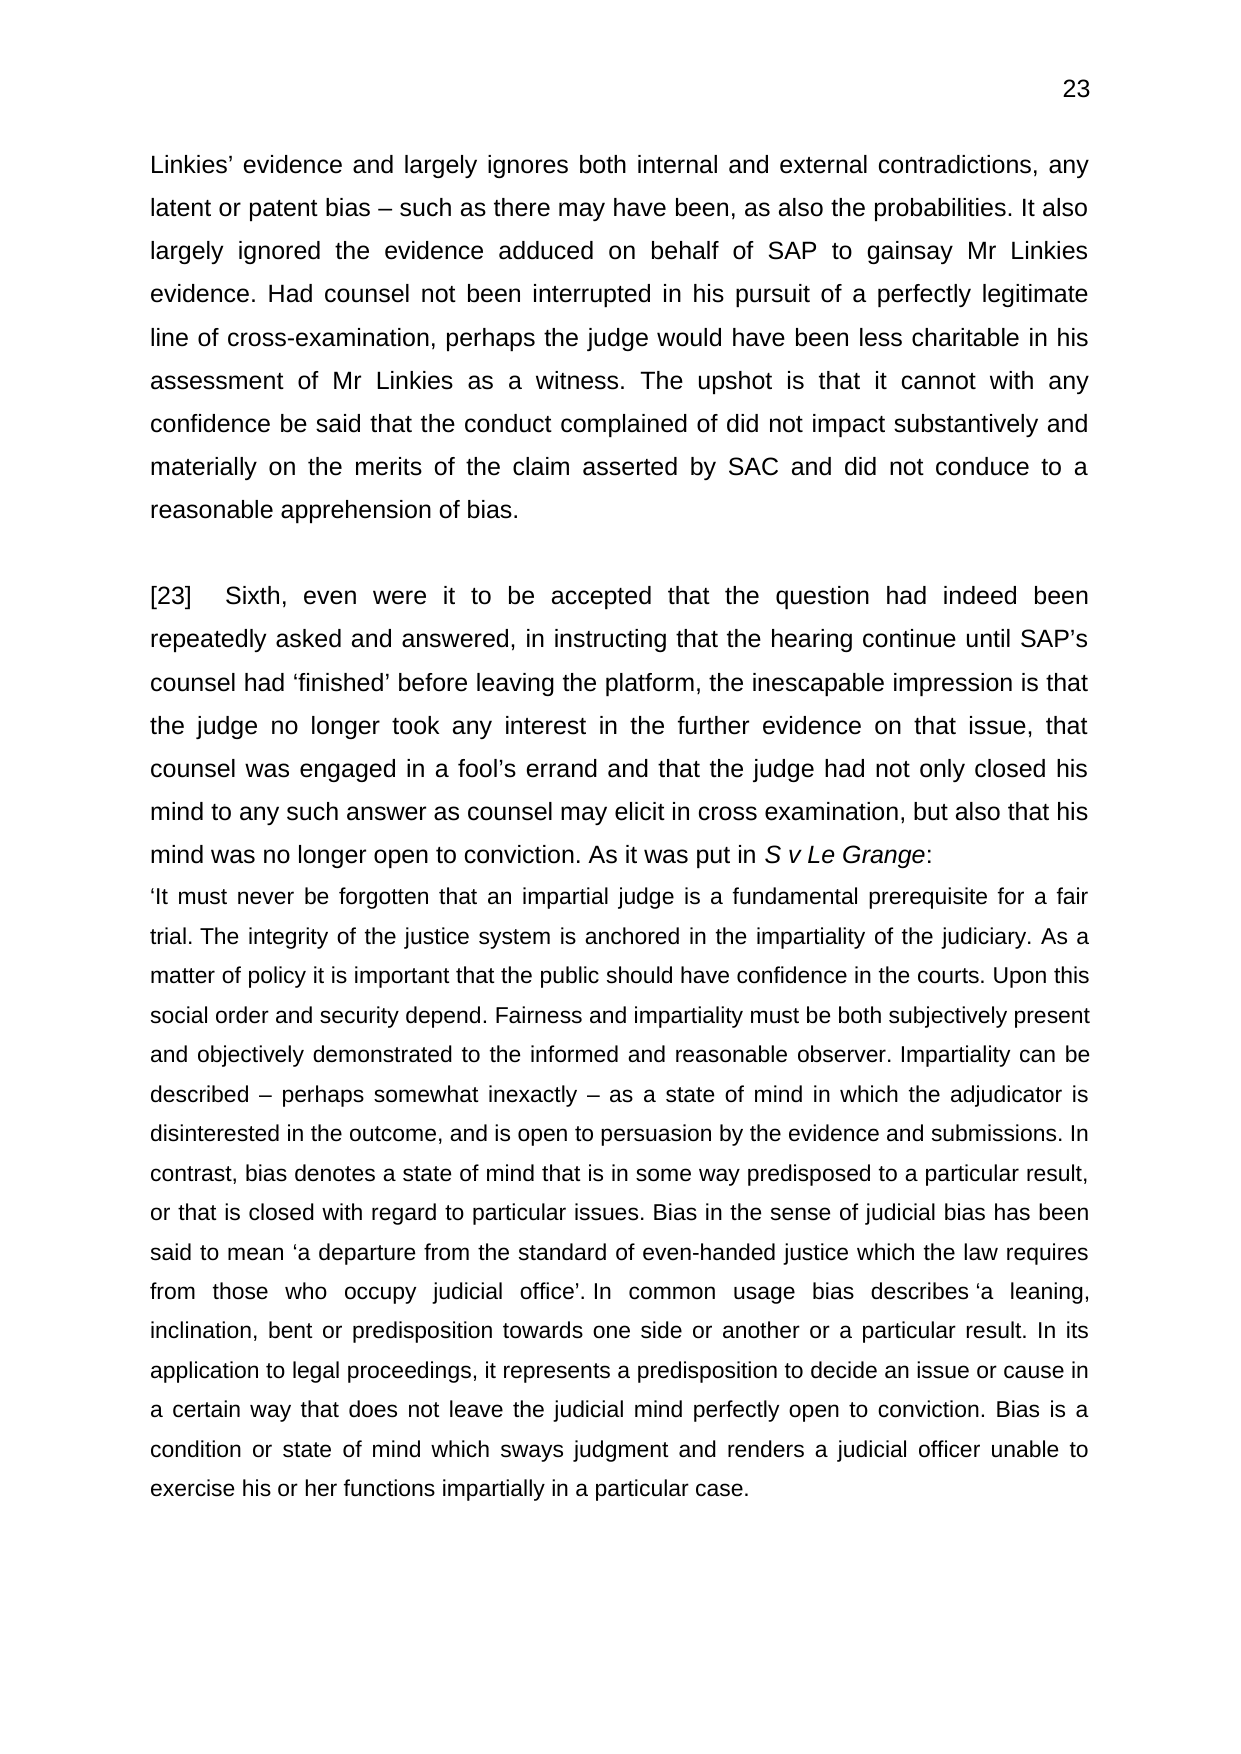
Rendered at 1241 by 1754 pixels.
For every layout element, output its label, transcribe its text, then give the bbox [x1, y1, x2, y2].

text [23] Sixth, even were it to be accepted that the question had indeed been repeatedly asked and answered, in instructing that the hearing continue until SAP’s counsel had ‘finished’ before leaving the platform, the inescapable impression is that the judge no longer took any interest in the further evidence on that issue, that counsel was engaged in a fool’s errand and that the judge had not only closed his mind to any such answer as counsel may elicit in cross examination, but also that his mind was no longer open to conviction. As it was put in S v Le Grange: [150, 581, 1090, 869]
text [150, 150, 1090, 524]
text ‘It must never be forgotten that an impartial judge is a fundamental prerequisite for a fair trial. The integrity of the justice system is anchored in the impartiality of the judiciary. As a matter of policy it is important that the public should have confidence in the courts. Upon this social order and security depend. Fairness and impartiality must be both subjectively present and objectively demonstrated to the informed and reasonable observer. Impartiality can be described – perhaps somewhat inexactly – as a state of mind in which the adjudicator is disinterested in the outcome, and is open to persuasion by the evidence and submissions. In contrast, bias denotes a state of mind that is in some way predisposed to a particular result, or that is closed with regard to particular issues. Bias in the sense of judicial bias has been said to mean ‘a departure from the standard of even-handed justice which the law requires from those who occupy judicial office’. In common usage bias describes ‘a leaning, inclination, bent or predisposition towards one side or another or a particular result. In its application to legal proceedings, it represents a predisposition to decide an issue or cause in a certain way that does not leave the judicial mind perfectly open to conviction. Bias is a condition or state of mind which sways judgment and renders a judicial officer unable to exercise his or her functions impartially in a particular case. [150, 883, 1090, 1502]
